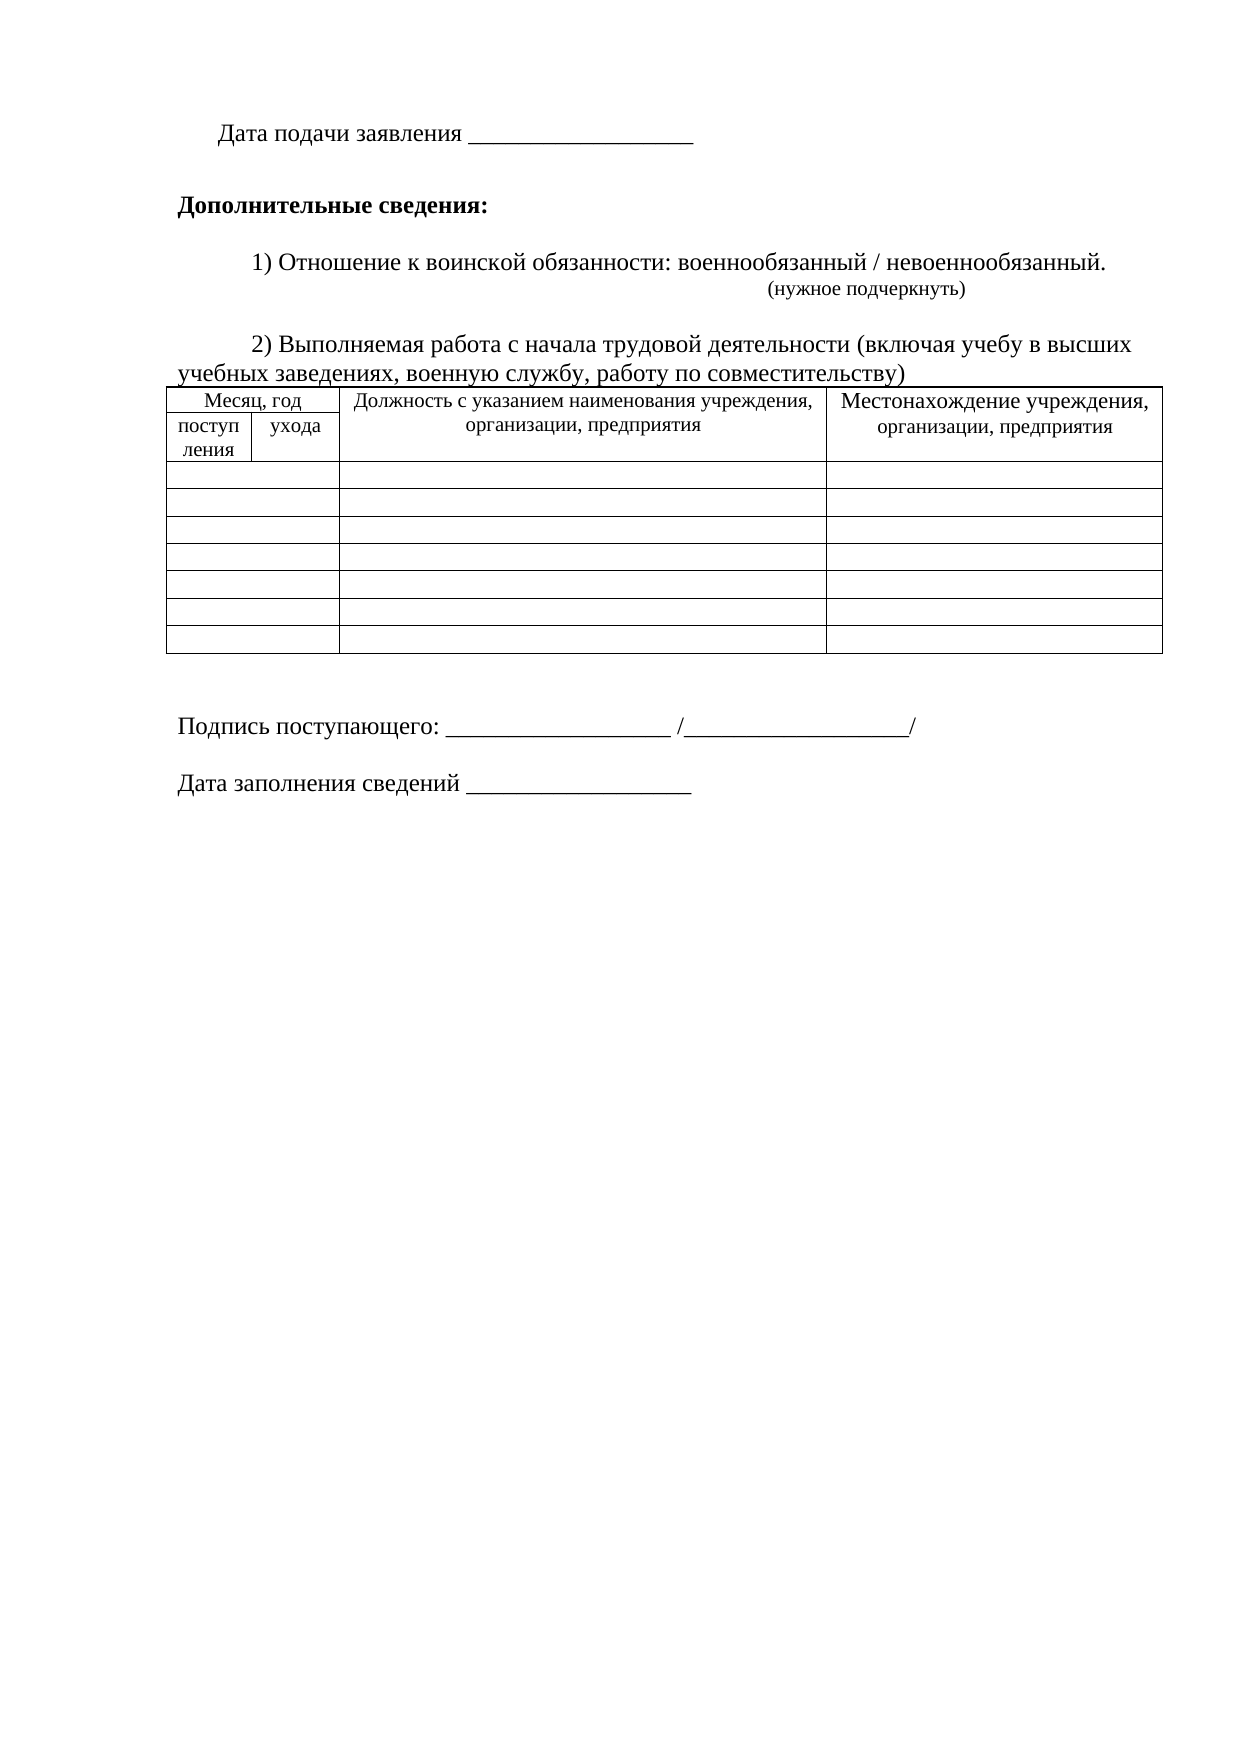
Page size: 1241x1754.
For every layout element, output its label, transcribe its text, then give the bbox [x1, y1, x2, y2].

table_cell [827, 571, 1162, 598]
text (нужное подчеркнуть) [177, 276, 1152, 300]
table_cell [827, 626, 1162, 652]
table_cell [340, 544, 826, 570]
table_header Местонахождение учреждения, организации, предприятия [827, 388, 1162, 461]
table_cell [340, 599, 826, 625]
table_cell [340, 462, 826, 488]
table_cell [340, 489, 826, 516]
text 2) Выполняемая работа с начала трудовой деятельности (включая учебу в высших учебных заведениях, военную службу, работу по совместительству) [177, 329, 1152, 386]
text 1) Отношение к воинской обязанности: военнообязанный / невоеннообязанный. [177, 247, 1152, 276]
table_cell [167, 489, 339, 516]
text Дата заполнения сведений __________________ [177, 768, 1152, 797]
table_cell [166, 118, 1240, 161]
table_cell [827, 517, 1162, 543]
table_cell [827, 462, 1162, 488]
table_cell поступления [167, 413, 251, 461]
table_cell [340, 517, 826, 543]
table_cell [167, 517, 339, 543]
table_cell [827, 544, 1162, 570]
table_cell [167, 626, 339, 652]
text Дополнительные сведения: [177, 190, 1152, 219]
table_cell [167, 544, 339, 570]
text Подпись поступающего: __________________ /__________________/ [177, 711, 1152, 740]
table_cell [827, 599, 1162, 625]
table_header Должность с указанием наименования учреждения, организации, предприятия [340, 388, 826, 461]
table_cell [167, 462, 339, 488]
table_cell [167, 571, 339, 598]
table_cell ухода [252, 413, 339, 461]
table_header Месяц, год [167, 388, 339, 412]
table_cell [340, 571, 826, 598]
table_cell [340, 626, 826, 652]
table_cell [167, 599, 339, 625]
table_cell [827, 489, 1162, 516]
